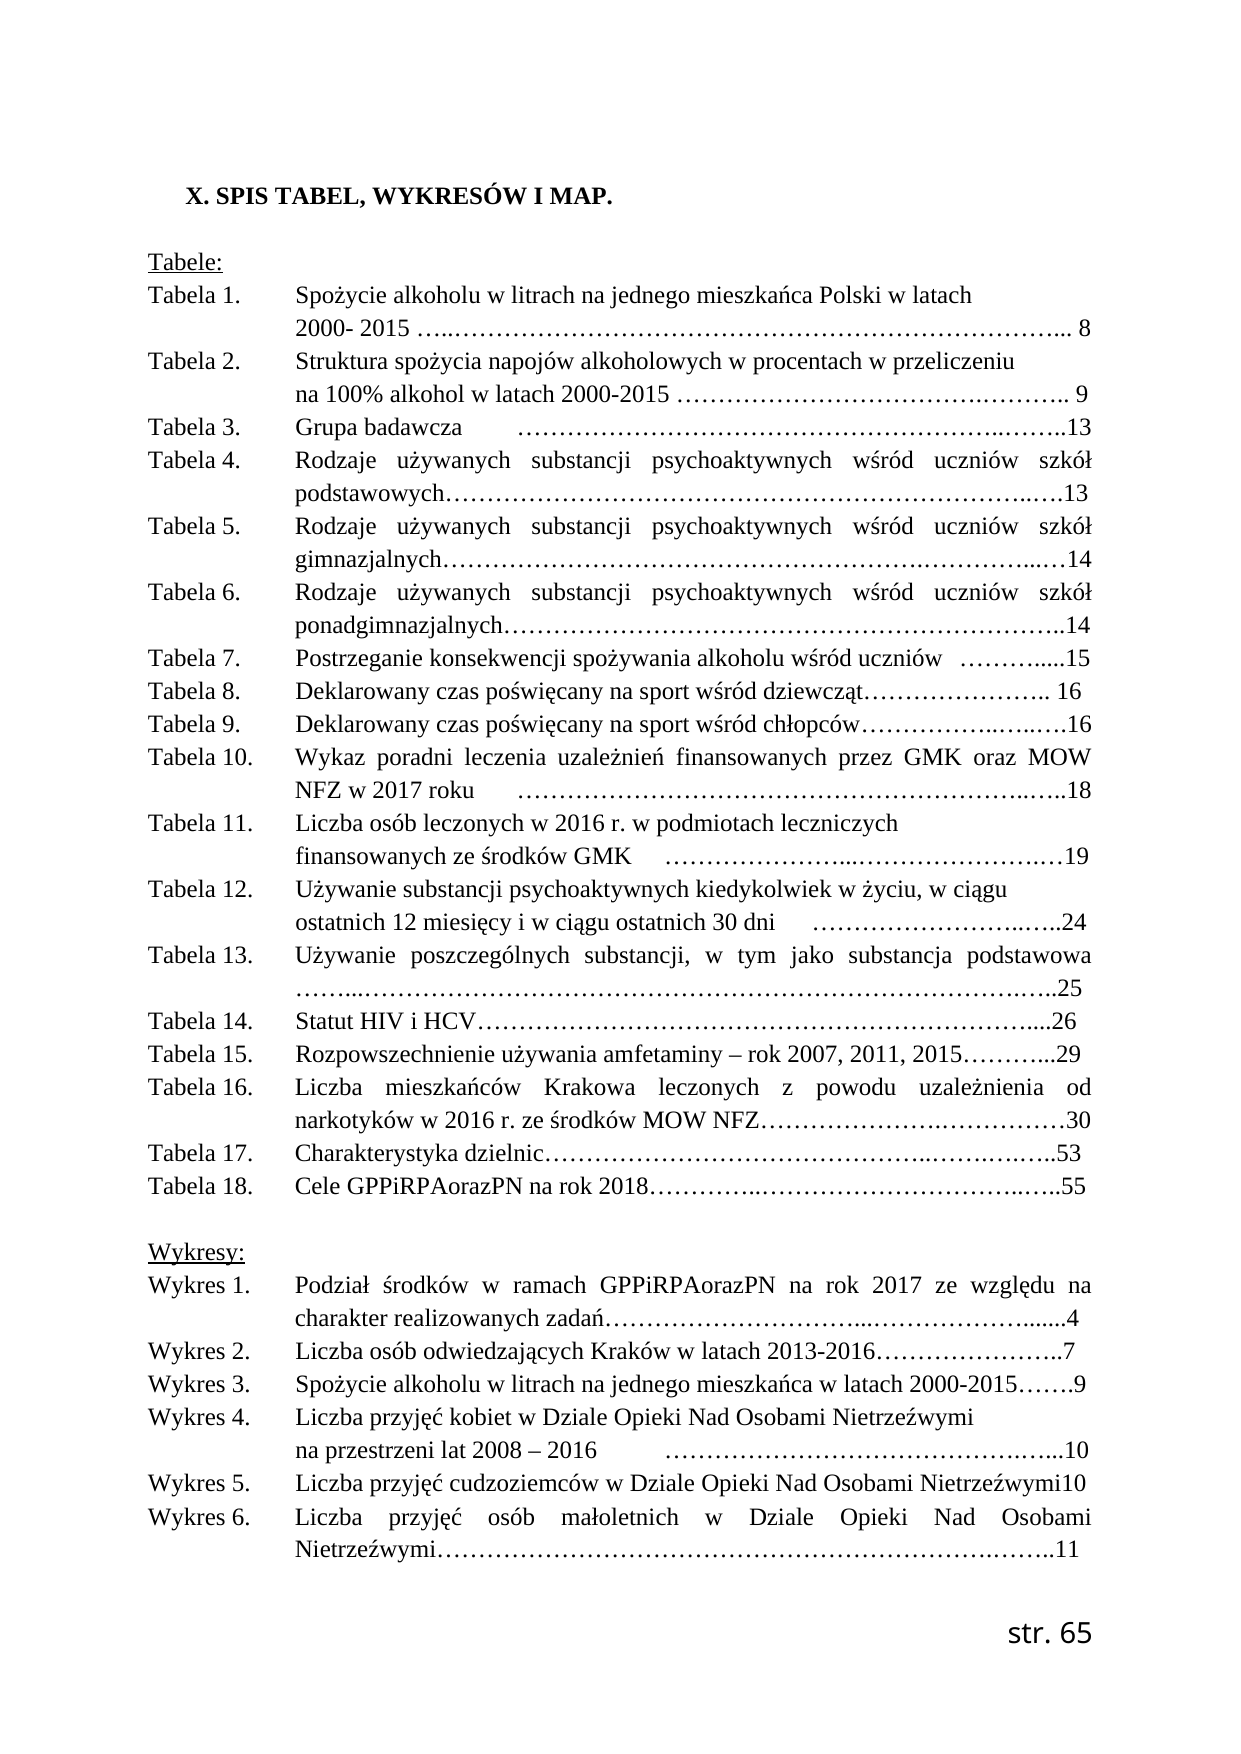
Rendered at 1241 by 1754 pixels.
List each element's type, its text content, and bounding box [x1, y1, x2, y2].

list Tabela 18. Cele GPPiRPAorazPN na rok 2018…………..…………………………..…..55 [148, 1171, 1092, 1200]
list Wykres 2. Liczba osób odwiedzających Kraków w latach 2013-2016…………………..7 [148, 1336, 1092, 1365]
list Tabela 5. Rodzaje używanych substancji psychoaktywnych wśród uczniów szkół gimnazjalnych………………………………………………….…………...…14 [148, 511, 1092, 573]
list 2000- 2015 …..………………………………………………………………... 8 [221, 313, 1092, 342]
list Wykres 5. Liczba przyjęć cudzoziemców w Dziale Opieki Nad Osobami Nietrzeźwymi10 [148, 1468, 1092, 1497]
list na przestrzeni lat 2008 – 2016 …………………………………….…...10 [221, 1436, 1092, 1464]
list Tabela 2. Struktura spożycia napojów alkoholowych w procentach w przeliczeniu [148, 346, 1092, 374]
list Tabela 9. Deklarowany czas poświęcany na sport wśród chłopców……………..…..….16 [148, 709, 1092, 738]
list X. SPIS TABEL, WYKRESÓW I MAP. [185, 181, 1092, 209]
list na 100% alkohol w latach 2000-2015 ……………………………….……….. 9 [221, 379, 1092, 408]
list Tabela 4. Rodzaje używanych substancji psychoaktywnych wśród uczniów szkół podstawowych……………………………………………………………..….13 [148, 445, 1092, 507]
list Tabela 16. Liczba mieszkańców Krakowa leczonych z powodu uzależnienia od narkotyków w 2016 r. ze środków MOW NFZ………………….……………30 [148, 1072, 1092, 1134]
list Tabela 15. Rozpowszechnienie używania amfetaminy – rok 2007, 2011, 2015………...29 [148, 1039, 1092, 1068]
text ostatnich 12 miesięcy i w ciągu ostatnich 30 dni ……………………..…..24 [221, 907, 1092, 936]
list Wykres 6. Liczba przyjęć osób małoletnich w Dziale Opieki Nad Osobami Nietrzeźwymi………………………………………………………….……..11 [148, 1502, 1092, 1563]
list Tabela 17. Charakterystyka dzielnic………………………………………..…….….…..53 [148, 1138, 1092, 1167]
text Tabela 13. Używanie poszczególnych substancji, w tym jako substancja podstawowa ……...…………………………………………………………………….…..25 [148, 940, 1092, 1002]
list Tabela 14. Statut HIV i HCV…………………………………………………………....26 [148, 1006, 1092, 1035]
list Tabela 6. Rodzaje używanych substancji psychoaktywnych wśród uczniów szkół ponadgimnazjalnych…………………………………………………………..14 [148, 577, 1092, 639]
list Wykres 3. Spożycie alkoholu w litrach na jednego mieszkańca w latach 2000-2015…….9 [148, 1369, 1092, 1398]
list Tabela 7. Postrzeganie konsekwencji spożywania alkoholu wśród uczniów ……….....15 [148, 643, 1092, 672]
list Tabele: [148, 247, 1092, 276]
list Tabela 11. Liczba osób leczonych w 2016 r. w podmiotach leczniczych [148, 808, 1092, 837]
list Tabela 8. Deklarowany czas poświęcany na sport wśród dziewcząt………………….. 16 [148, 676, 1092, 705]
list finansowanych ze środków GMK …………………...………………….…19 [221, 841, 1092, 870]
list Wykres 1. Podział środków w ramach GPPiRPAorazPN na rok 2017 ze względu na charakter realizowanych zadań…………………………...……………….......4 [148, 1270, 1092, 1332]
list Tabela 1. Spożycie alkoholu w litrach na jednego mieszkańca Polski w latach [148, 280, 1092, 308]
list Wykresy: [148, 1237, 1092, 1266]
list Tabela 10. Wykaz poradni leczenia uzależnień finansowanych przez GMK oraz MOW NFZ w 2017 roku ……………………………………………………..…..18 [148, 742, 1092, 804]
list Tabela 3. Grupa badawcza …………………………………………………..……..13 [148, 412, 1092, 441]
text Tabela 12. Używanie substancji psychoaktywnych kiedykolwiek w życiu, w ciągu [148, 874, 1092, 903]
list Wykres 4. Liczba przyjęć kobiet w Dziale Opieki Nad Osobami Nietrzeźwymi [148, 1402, 1092, 1431]
